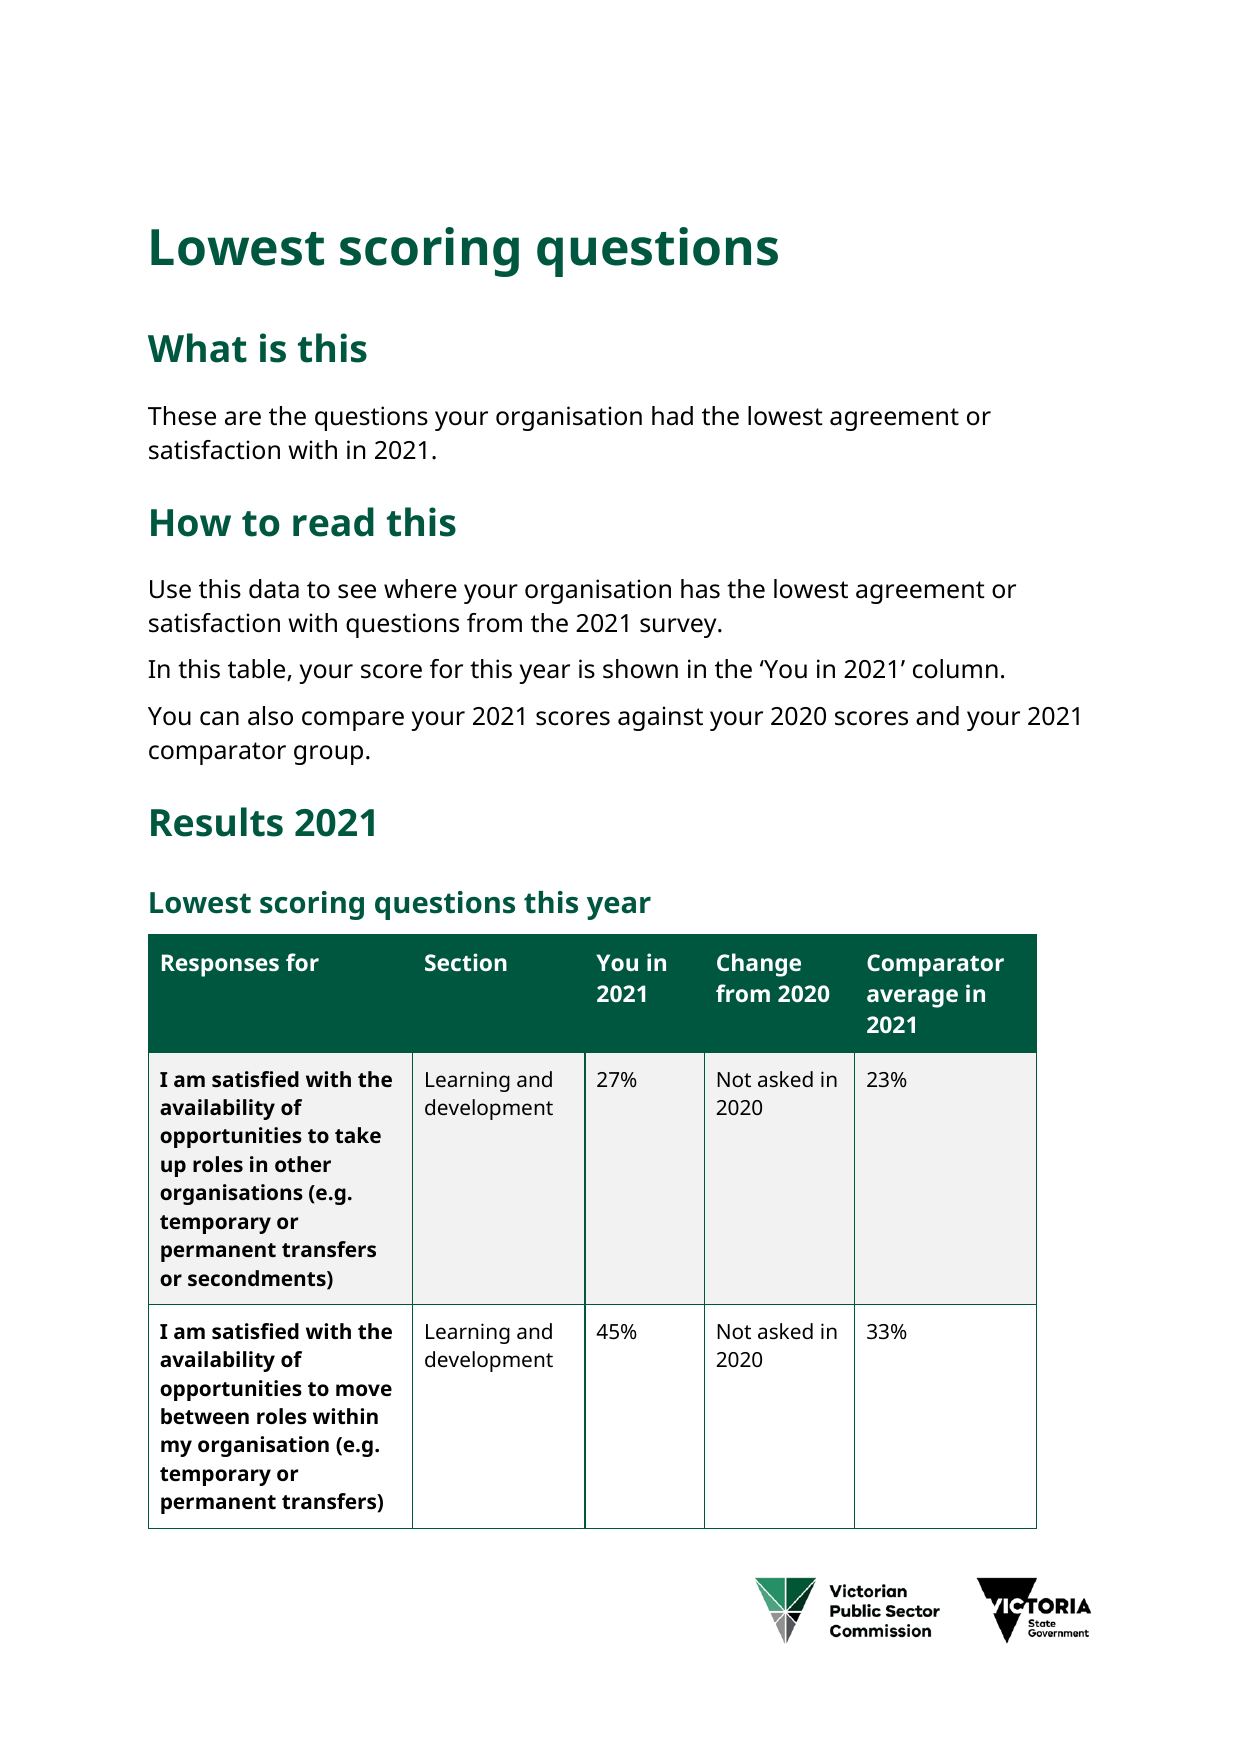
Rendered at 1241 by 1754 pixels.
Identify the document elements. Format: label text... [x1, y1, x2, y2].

subtitle Lowest scoring questions [148, 212, 1092, 280]
text These are the questions your organisation had the lowest agreement or satisfaction with in 2021. [148, 398, 1092, 467]
table_cell 45% [586, 1305, 704, 1528]
table_header Comparator average in 2021 [855, 935, 1036, 1052]
table_cell I am satisfied with the availability of opportunities to move between roles within my organisation (e.g. temporary or permanent transfers) [149, 1305, 412, 1528]
table_cell Learning and development [413, 1053, 584, 1304]
table_header You in 2021 [586, 935, 704, 1052]
table_cell 33% [855, 1305, 1036, 1528]
table_cell 23% [855, 1053, 1036, 1304]
subtitle How to read this [148, 496, 1092, 547]
table_header Change from 2020 [705, 935, 854, 1052]
table_cell Not asked in 2020 [705, 1053, 854, 1304]
table_cell 27% [586, 1053, 704, 1304]
table_header Responses for [149, 935, 412, 1052]
picture [754, 1577, 1093, 1645]
table_cell Not asked in 2020 [705, 1305, 854, 1528]
subtitle What is this [148, 323, 1092, 374]
subtitle Lowest scoring questions this year [148, 882, 1092, 922]
text In this table, your score for this year is shown in the ‘You in 2021’ column. [148, 652, 1092, 686]
table_cell I am satisfied with the availability of opportunities to take up roles in other organisations (e.g. temporary or permanent transfers or secondments) [149, 1053, 412, 1304]
table_header Section [413, 935, 584, 1052]
subtitle Results 2021 [148, 796, 1092, 847]
text You can also compare your 2021 scores against your 2020 scores and your 2021 comparator group. [148, 699, 1092, 767]
text Use this data to see where your organisation has the lowest agreement or satisfaction with questions from the 2021 survey. [148, 572, 1092, 640]
table_cell Learning and development [413, 1305, 584, 1528]
